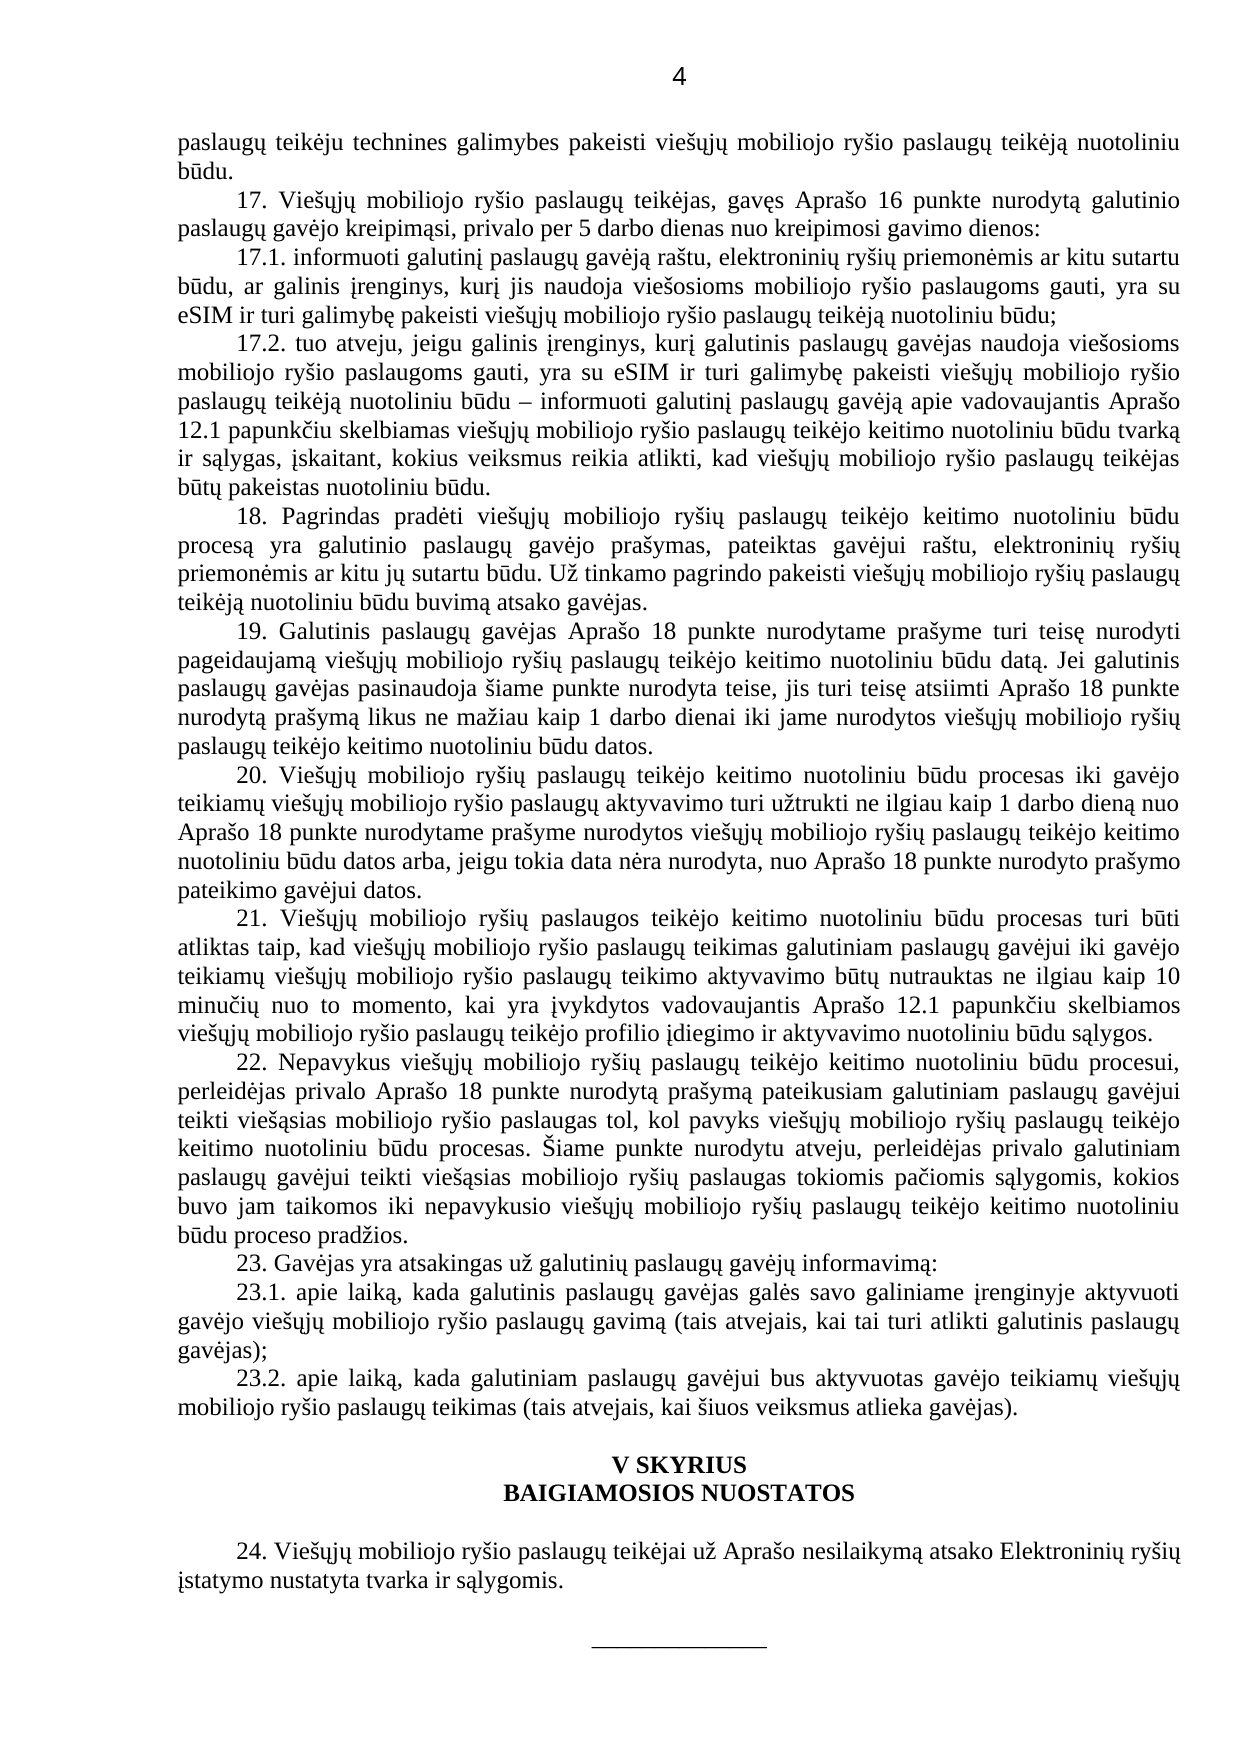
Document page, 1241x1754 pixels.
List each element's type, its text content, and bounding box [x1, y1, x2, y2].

text 23. Gavėjas yra atsakingas už galutinių paslaugų gavėjų informavimą: [177, 1248, 1181, 1277]
text BAIGIAMOSIOS NUOSTATOS [177, 1478, 1181, 1507]
text 19. Galutinis paslaugų gavėjas Aprašo 18 punkte nurodytame prašyme turi teisę nurodyti pageidaujamą viešųjų mobiliojo ryšių paslaugų teikėjo keitimo nuotoliniu būdu datą. Jei galutinis paslaugų gavėjas pasinaudoja šiame punkte nurodyta teise, jis turi teisę atsiimti Aprašo 18 punkte nurodytą prašymą likus ne mažiau kaip 1 darbo dienai iki jame nurodytos viešųjų mobiliojo ryšių paslaugų teikėjo keitimo nuotoliniu būdu datos. [177, 616, 1181, 760]
text 21. Viešųjų mobiliojo ryšių paslaugos teikėjo keitimo nuotoliniu būdu procesas turi būti atliktas taip, kad viešųjų mobiliojo ryšio paslaugų teikimas galutiniam paslaugų gavėjui iki gavėjo teikiamų viešųjų mobiliojo ryšio paslaugų teikimo aktyvavimo būtų nutrauktas ne ilgiau kaip 10 minučių nuo to momento, kai yra įvykdytos vadovaujantis Aprašo 12.1 papunkčiu skelbiamos viešųjų mobiliojo ryšio paslaugų teikėjo profilio įdiegimo ir aktyvavimo nuotoliniu būdu sąlygos. [177, 903, 1181, 1047]
text 17. Viešųjų mobiliojo ryšio paslaugų teikėjas, gavęs Aprašo 16 punkte nurodytą galutinio paslaugų gavėjo kreipimąsi, privalo per 5 darbo dienas nuo kreipimosi gavimo dienos: [177, 185, 1181, 242]
text 24. Viešųjų mobiliojo ryšio paslaugų teikėjai už Aprašo nesilaikymą atsako Elektroninių ryšių įstatymo nustatyta tvarka ir sąlygomis. [177, 1536, 1181, 1593]
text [177, 127, 1181, 185]
text 22. Nepavykus viešųjų mobiliojo ryšių paslaugų teikėjo keitimo nuotoliniu būdu procesui, perleidėjas privalo Aprašo 18 punkte nurodytą prašymą pateikusiam galutiniam paslaugų gavėjui teikti viešąsias mobiliojo ryšio paslaugas tol, kol pavyks viešųjų mobiliojo ryšių paslaugų teikėjo keitimo nuotoliniu būdu procesas. Šiame punkte nurodytu atveju, perleidėjas privalo galutiniam paslaugų gavėjui teikti viešąsias mobiliojo ryšių paslaugas tokiomis pačiomis sąlygomis, kokios buvo jam taikomos iki nepavykusio viešųjų mobiliojo ryšių paslaugų teikėjo keitimo nuotoliniu būdu proceso pradžios. [177, 1047, 1181, 1248]
text 23.2. apie laiką, kada galutiniam paslaugų gavėjui bus aktyvuotas gavėjo teikiamų viešųjų mobiliojo ryšio paslaugų teikimas (tais atvejais, kai šiuos veiksmus atlieka gavėjas). [177, 1363, 1181, 1421]
text ______________ [177, 1622, 1181, 1651]
text 17.2. tuo atveju, jeigu galinis įrenginys, kurį galutinis paslaugų gavėjas naudoja viešosioms mobiliojo ryšio paslaugoms gauti, yra su eSIM ir turi galimybę pakeisti viešųjų mobiliojo ryšio paslaugų teikėją nuotoliniu būdu – informuoti galutinį paslaugų gavėją apie vadovaujantis Aprašo 12.1 papunkčiu skelbiamas viešųjų mobiliojo ryšio paslaugų teikėjo keitimo nuotoliniu būdu tvarką ir sąlygas, įskaitant, kokius veiksmus reikia atlikti, kad viešųjų mobiliojo ryšio paslaugų teikėjas būtų pakeistas nuotoliniu būdu. [177, 328, 1181, 501]
text 23.1. apie laiką, kada galutinis paslaugų gavėjas galės savo galiniame įrenginyje aktyvuoti gavėjo viešųjų mobiliojo ryšio paslaugų gavimą (tais atvejais, kai tai turi atlikti galutinis paslaugų gavėjas); [177, 1277, 1181, 1363]
text V SKYRIUS [177, 1450, 1181, 1478]
text 20. Viešųjų mobiliojo ryšių paslaugų teikėjo keitimo nuotoliniu būdu procesas iki gavėjo teikiamų viešųjų mobiliojo ryšio paslaugų aktyvavimo turi užtrukti ne ilgiau kaip 1 darbo dieną nuo Aprašo 18 punkte nurodytame prašyme nurodytos viešųjų mobiliojo ryšių paslaugų teikėjo keitimo nuotoliniu būdu datos arba, jeigu tokia data nėra nurodyta, nuo Aprašo 18 punkte nurodyto prašymo pateikimo gavėjui datos. [177, 760, 1181, 903]
text 18. Pagrindas pradėti viešųjų mobiliojo ryšių paslaugų teikėjo keitimo nuotoliniu būdu procesą yra galutinio paslaugų gavėjo prašymas, pateiktas gavėjui raštu, elektroninių ryšių priemonėmis ar kitu jų sutartu būdu. Už tinkamo pagrindo pakeisti viešųjų mobiliojo ryšių paslaugų teikėją nuotoliniu būdu buvimą atsako gavėjas. [177, 501, 1181, 616]
text 17.1. informuoti galutinį paslaugų gavėją raštu, elektroninių ryšių priemonėmis ar kitu sutartu būdu, ar galinis įrenginys, kurį jis naudoja viešosioms mobiliojo ryšio paslaugoms gauti, yra su eSIM ir turi galimybę pakeisti viešųjų mobiliojo ryšio paslaugų teikėją nuotoliniu būdu; [177, 242, 1181, 328]
